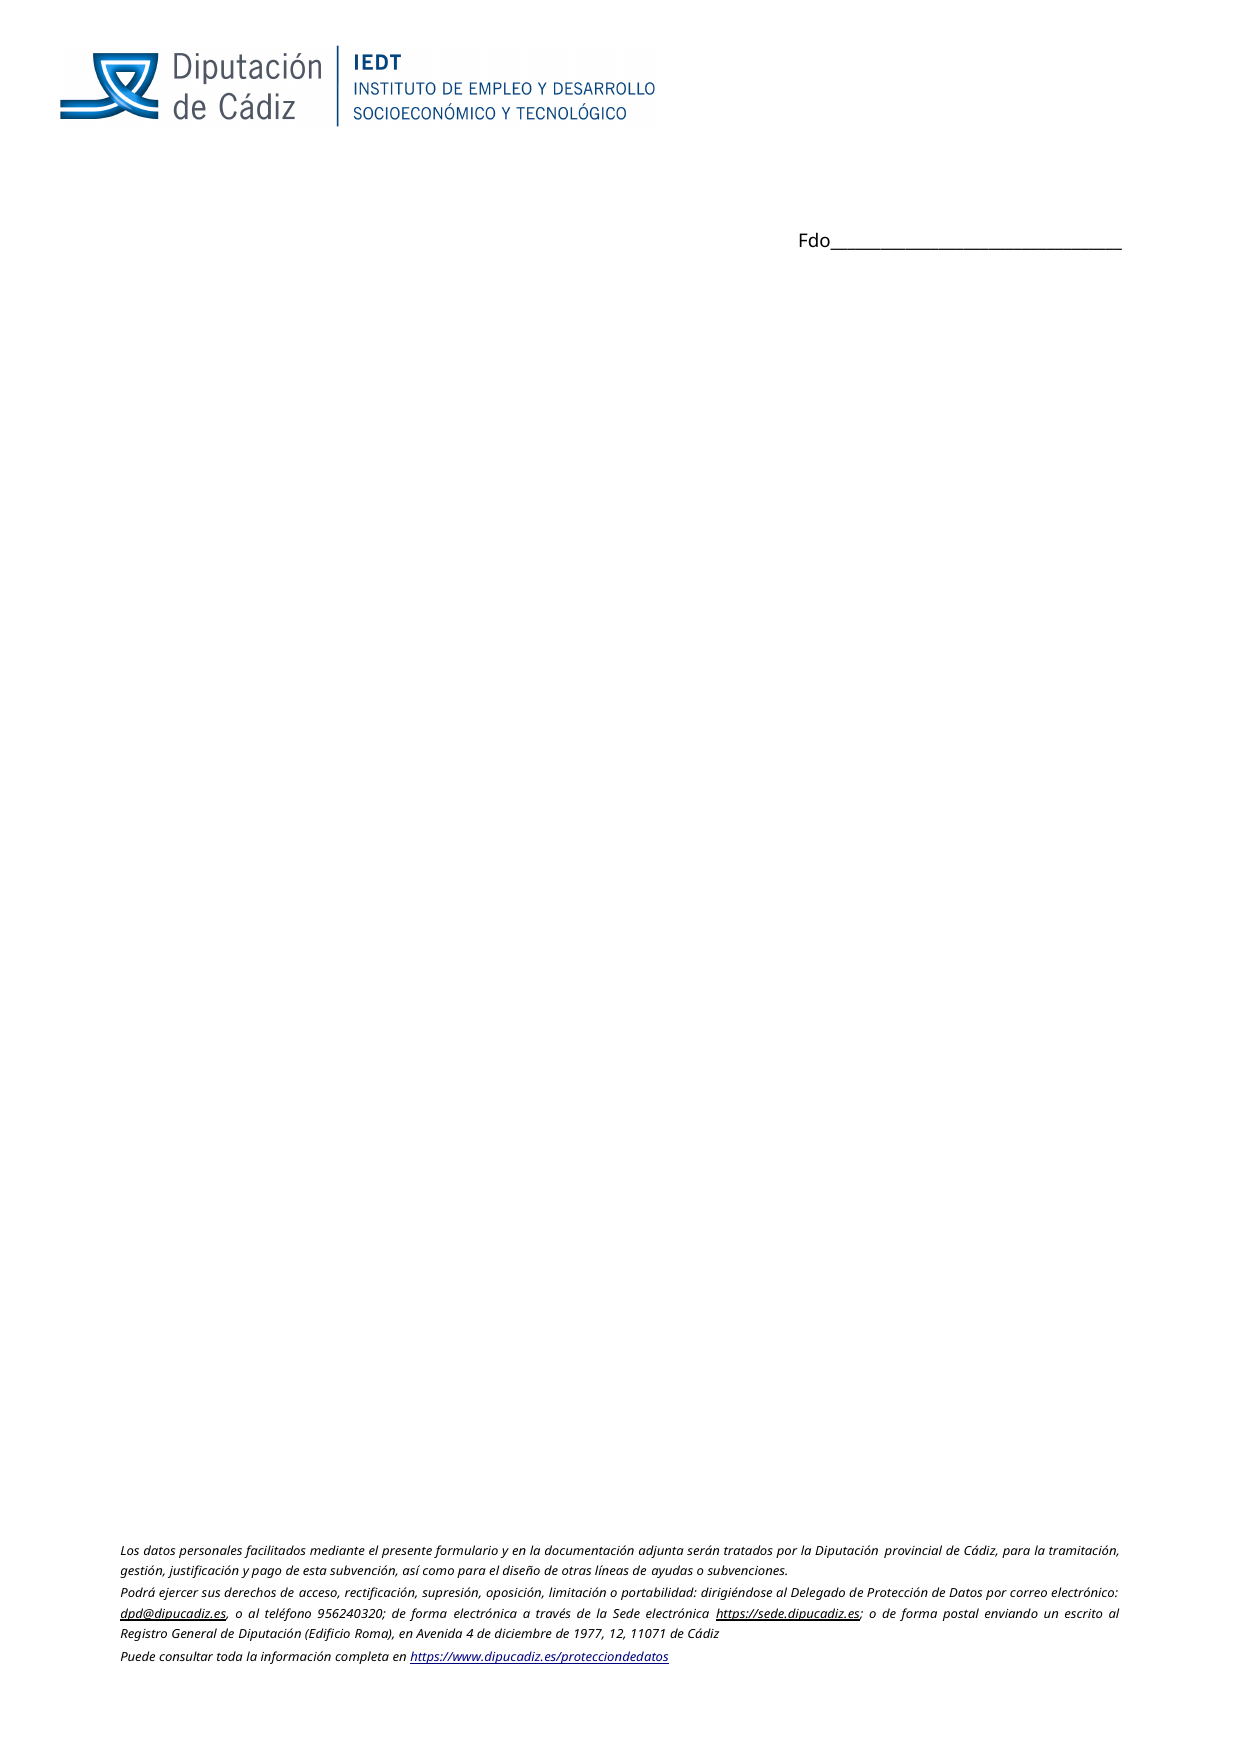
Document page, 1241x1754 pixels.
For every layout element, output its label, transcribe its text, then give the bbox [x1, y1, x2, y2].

picture [60, 45, 658, 131]
text Fdo___________________________________ [118, 227, 1122, 253]
